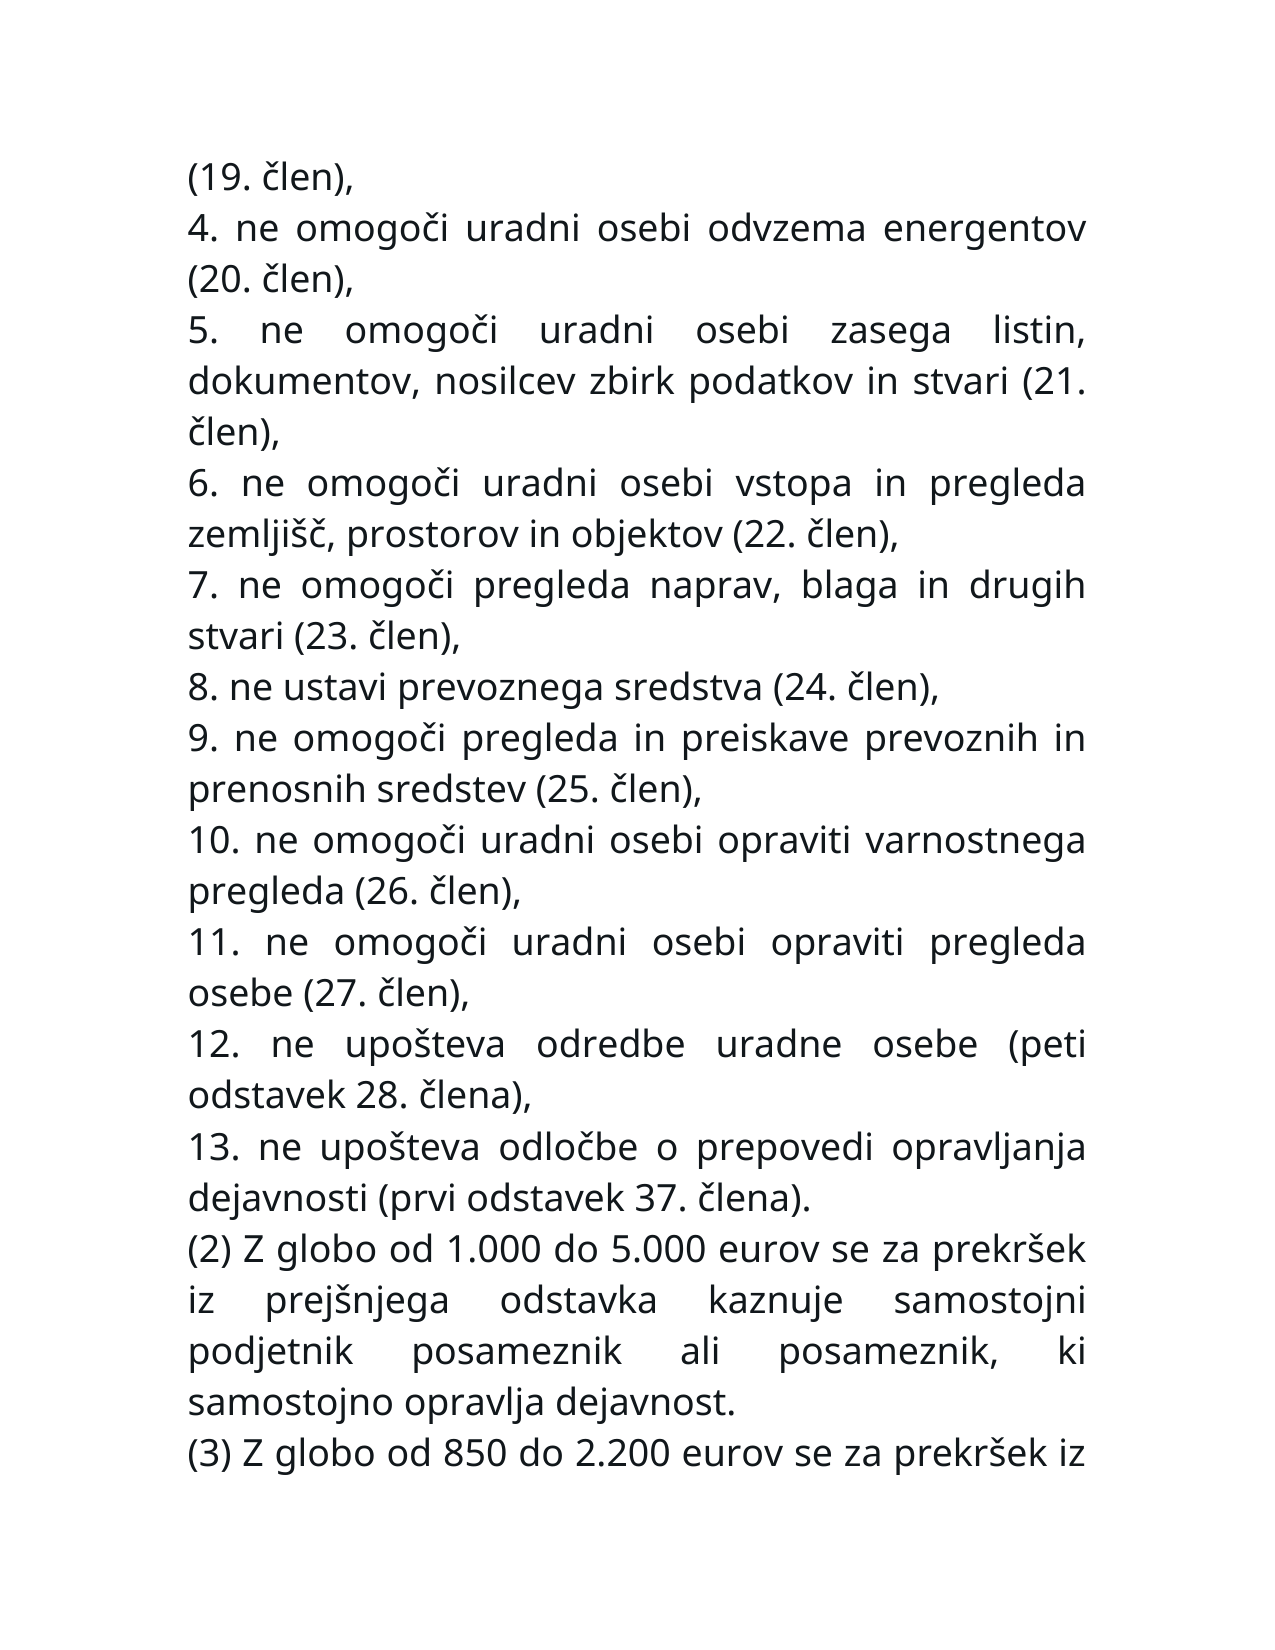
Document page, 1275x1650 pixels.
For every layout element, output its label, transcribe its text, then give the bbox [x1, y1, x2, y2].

text (2) Z globo od 1.000 do 5.000 eurov se za prekršek iz prejšnjega odstavka kaznuje samostojni podjetnik posameznik ali posameznik, ki samostojno opravlja dejavnost. [187, 1222, 1087, 1426]
text 11. ne omogoči uradni osebi opraviti pregleda osebe (27. člen), [187, 916, 1087, 1018]
text 4. ne omogoči uradni osebi odvzema energentov (20. člen), [187, 201, 1087, 303]
text 13. ne upošteva odločbe o prepovedi opravljanja dejavnosti (prvi odstavek 37. člena). [187, 1120, 1087, 1222]
text 6. ne omogoči uradni osebi vstopa in pregleda zemljišč, prostorov in objektov (22. člen), [187, 456, 1087, 558]
text 12. ne upošteva odredbe uradne osebe (peti odstavek 28. člena), [187, 1018, 1087, 1120]
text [187, 1426, 1087, 1477]
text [187, 150, 1087, 201]
text 5. ne omogoči uradni osebi zasega listin, dokumentov, nosilcev zbirk podatkov in stvari (21. člen), [187, 303, 1087, 456]
text 9. ne omogoči pregleda in preiskave prevoznih in prenosnih sredstev (25. člen), [187, 711, 1087, 813]
text 7. ne omogoči pregleda naprav, blaga in drugih stvari (23. člen), [187, 558, 1087, 660]
text 8. ne ustavi prevoznega sredstva (24. člen), [187, 660, 1087, 711]
text 10. ne omogoči uradni osebi opraviti varnostnega pregleda (26. člen), [187, 813, 1087, 916]
